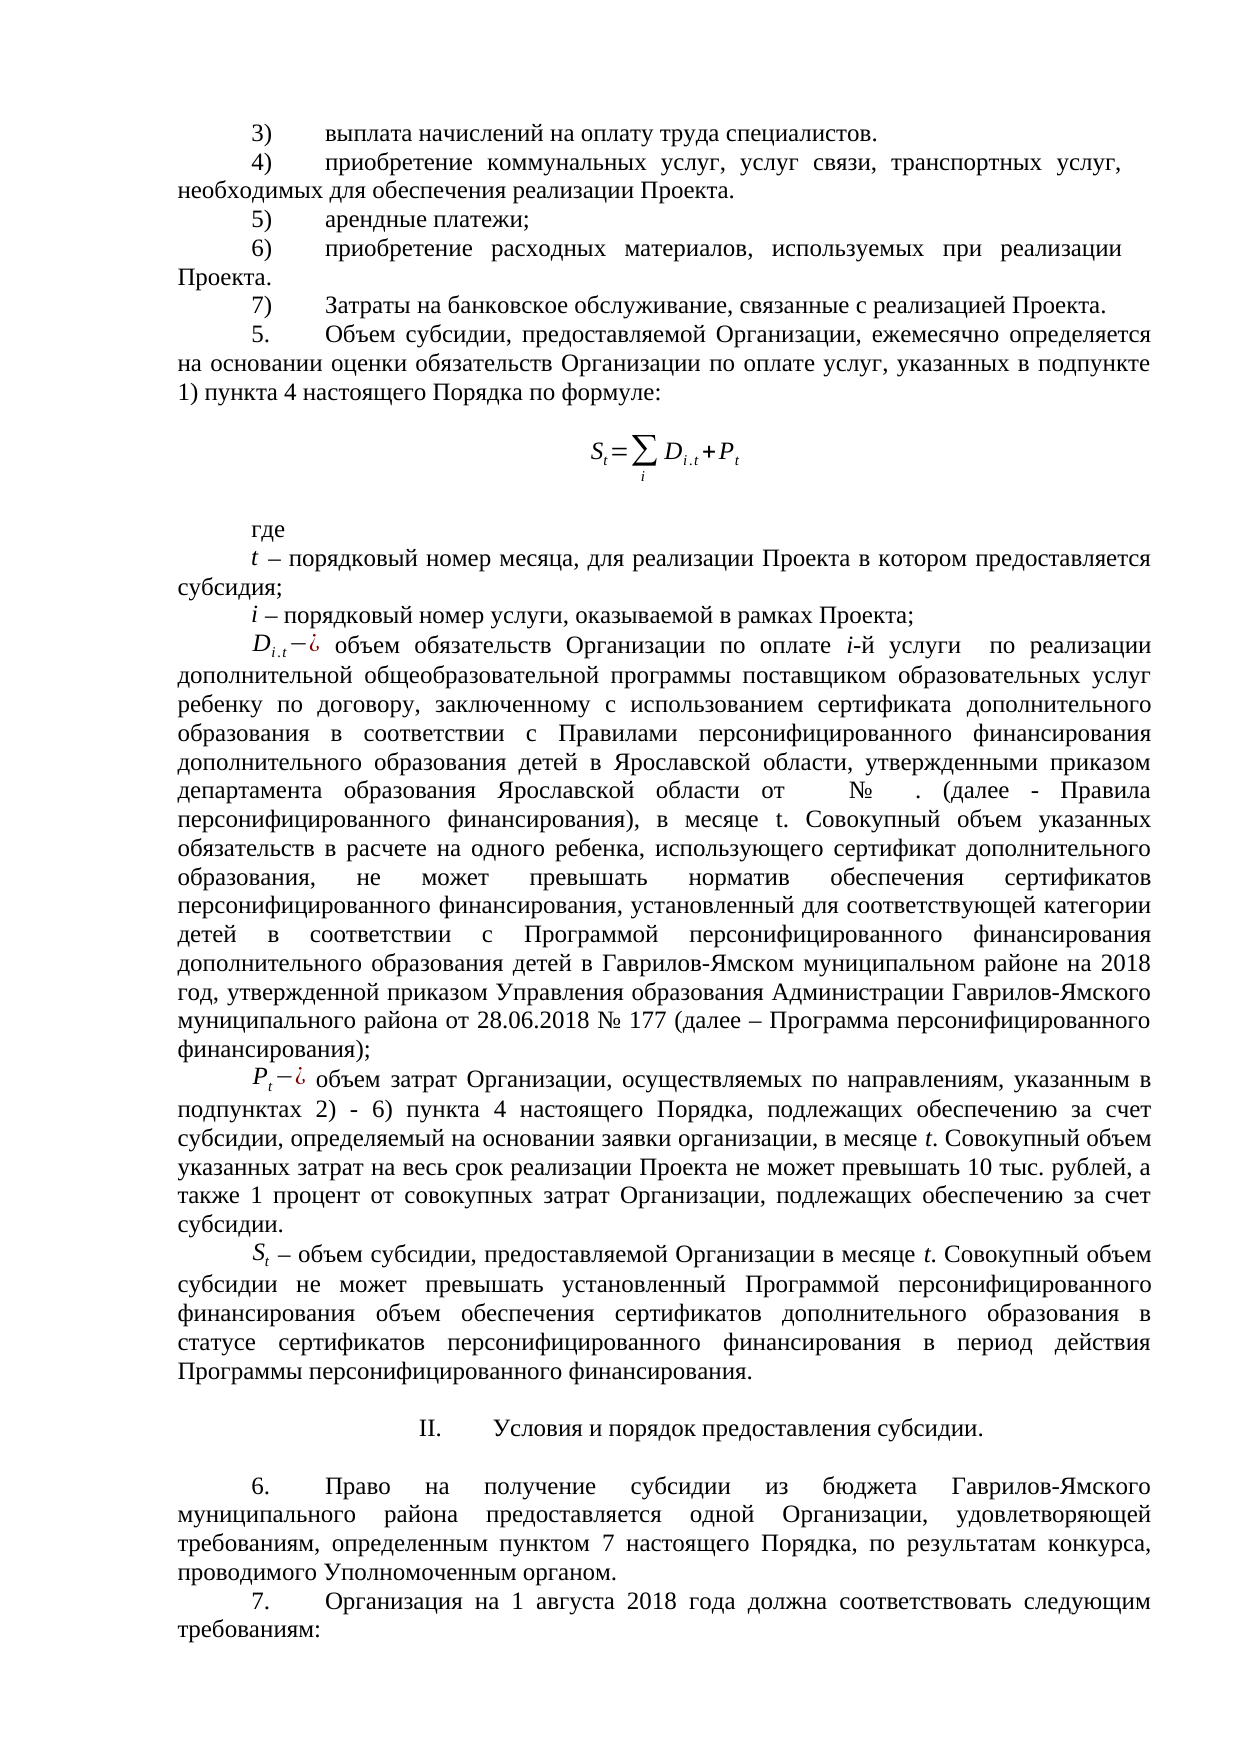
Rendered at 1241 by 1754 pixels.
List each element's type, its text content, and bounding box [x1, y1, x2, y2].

list Право на получение субсидии из бюджета Гаврилов-Ямского муниципального района предоставляется одной Организации, удовлетворяющей требованиям, определенным пунктом 7 настоящего Порядка, по результатам конкурса, проводимого Уполномоченным органом. [177, 1471, 1152, 1586]
list объем обязательств Организации по оплате i-й услуги по реализации дополнительной общеобразовательной программы поставщиком образовательных услуг ребенку по договору, заключенному с использованием сертификата дополнительного образования в соответствии с Правилами персонифицированного финансирования дополнительного образования детей в Ярославской области, утвержденными приказом департамента образования Ярославской области от № . (далее - Правила персонифицированного финансирования), в месяце t. Совокупный объем указанных обязательств в расчете на одного ребенка, использующего сертификат дополнительного образования, не может превышать норматив обеспечения сертификатов персонифицированного финансирования, установленный для соответствующей категории детей в соответствии с Программой персонифицированного финансирования дополнительного образования детей в Гаврилов-Ямском муниципальном районе на 2018 год, утвержденной приказом Управления образования Администрации Гаврилов-Ямского муниципального района от 28.06.2018 № 177 (далее – Программа персонифицированного финансирования); [177, 629, 1152, 1063]
list Объем субсидии, предоставляемой Организации, ежемесячно определяется на основании оценки обязательств Организации по оплате услуг, указанных в подпункте 1) пункта 4 настоящего Порядка по формуле: [177, 319, 1152, 406]
list где [177, 514, 1152, 543]
list – объем субсидии, предоставляемой Организации в месяце t. Совокупный объем субсидии не может превышать установленный Программой персонифицированного финансирования объем обеспечения сертификатов дополнительного образования в статусе сертификатов персонифицированного финансирования в период действия Программы персонифицированного финансирования. [177, 1238, 1152, 1384]
list Организация на 1 августа 2018 года должна соответствовать следующим требованиям: [177, 1586, 1152, 1643]
list – порядковый номер месяца, для реализации Проекта в котором предоставляется субсидия; [177, 543, 1152, 600]
list арендные платежи; [177, 204, 1122, 233]
list объем затрат Организации, осуществляемых по направлениям, указанным в подпунктах 2) - 6) пункта 4 настоящего Порядка, подлежащих обеспечению за счет субсидии, определяемый на основании заявки организации, в месяце t. Совокупный объем указанных затрат на весь срок реализации Проекта не может превышать 10 тыс. рублей, а также 1 процент от совокупных затрат Организации, подлежащих обеспечению за счет субсидии. [177, 1063, 1152, 1238]
list Условия и порядок предоставления субсидии. [177, 1413, 1152, 1442]
list приобретение коммунальных услуг, услуг связи, транспортных услуг, необходимых для обеспечения реализации Проекта. [177, 147, 1122, 204]
list – порядковый номер услуги, оказываемой в рамках Проекта; [177, 600, 1152, 629]
list приобретение расходных материалов, используемых при реализации Проекта. [177, 233, 1122, 291]
list Затраты на банковское обслуживание, связанные с реализацией Проекта. [177, 291, 1122, 319]
list выплата начислений на оплату труда специалистов. [177, 118, 1122, 147]
